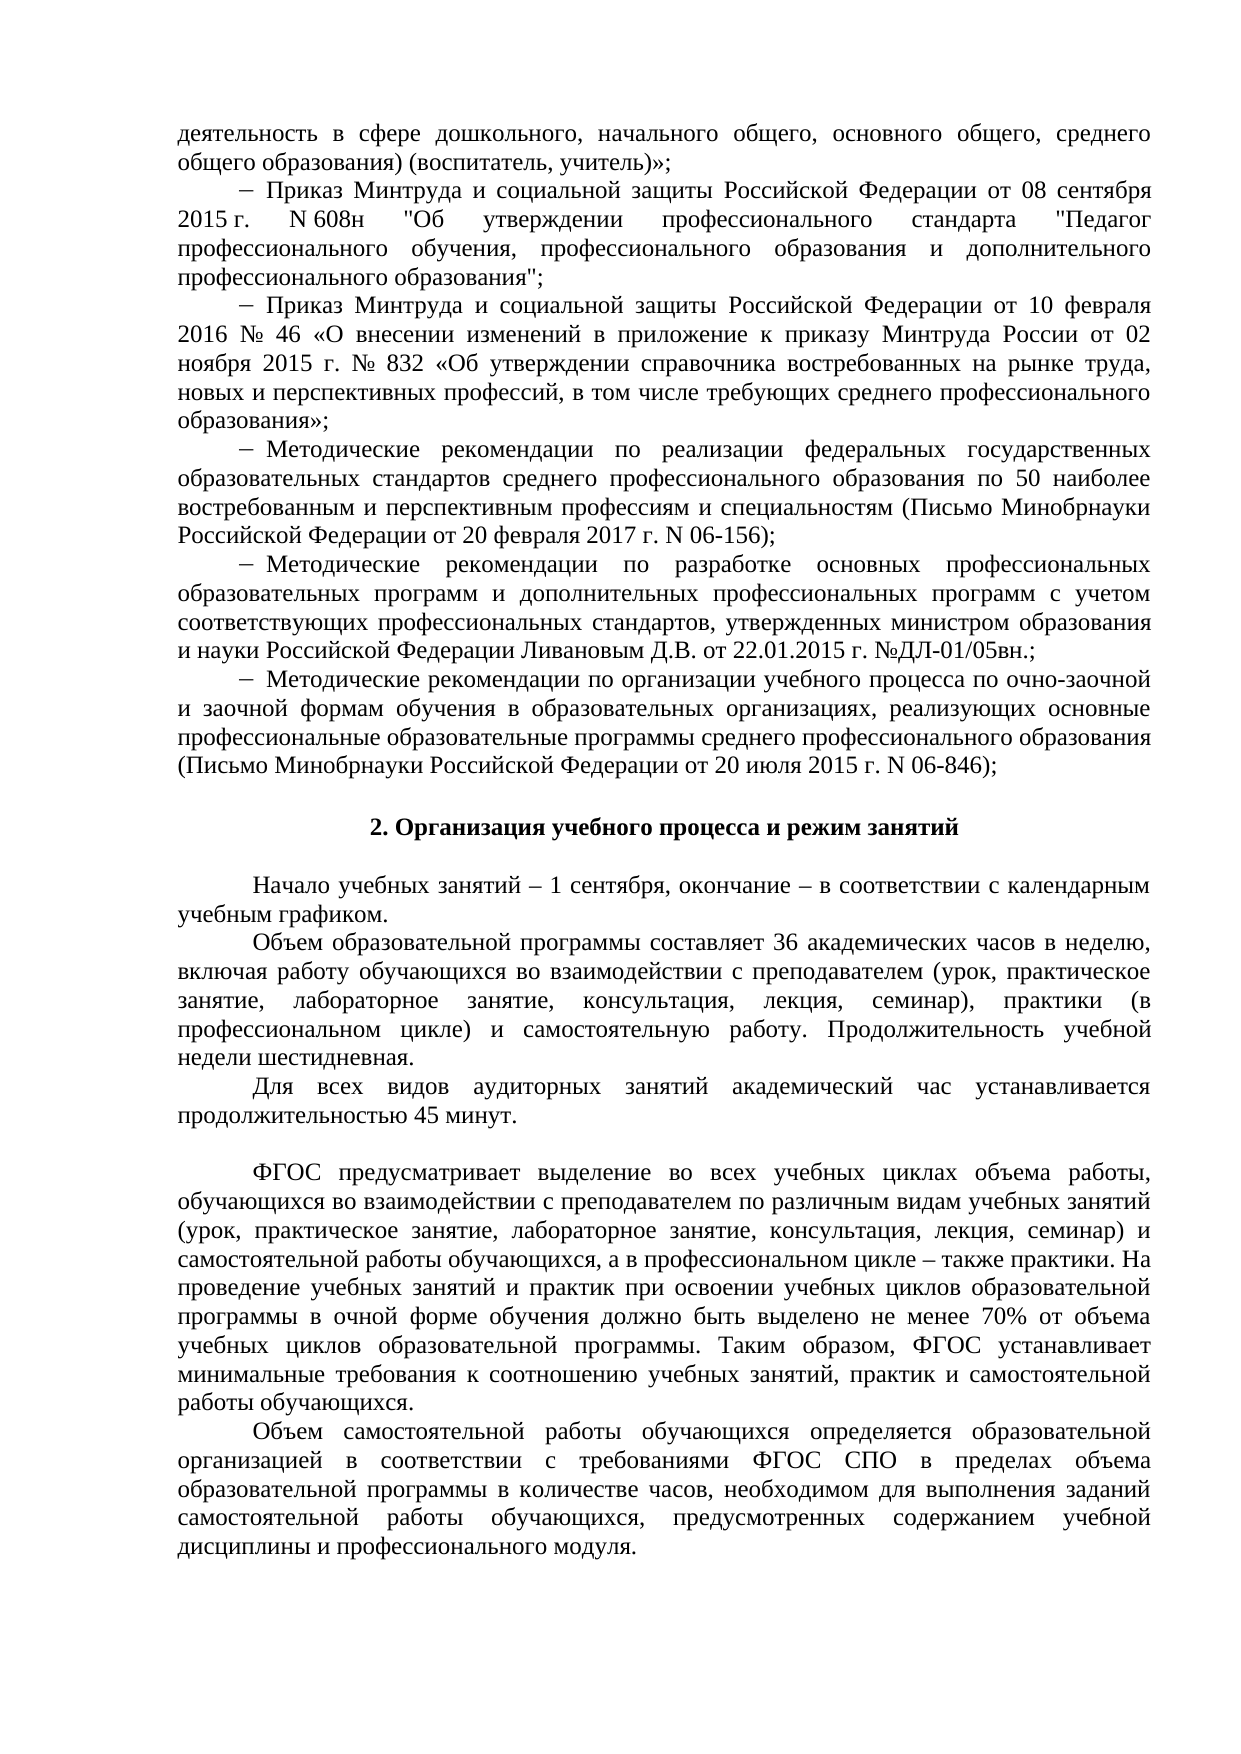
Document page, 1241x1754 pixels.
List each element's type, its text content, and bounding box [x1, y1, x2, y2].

text ФГОС предусматривает выделение во всех учебных циклах объема работы, обучающихся во взаимодействии с преподавателем по различным видам учебных занятий (урок, практическое занятие, лабораторное занятие, консультация, лекция, семинар) и самостоятельной работы обучающихся, а в профессиональном цикле – также практики. На проведение учебных занятий и практик при освоении учебных циклов образовательной программы в очной форме обучения должно быть выделено не менее 70% от объема учебных циклов образовательной программы. Таким образом, ФГОС устанавливает минимальные требования к соотношению учебных занятий, практик и самостоятельной работы обучающихся. [177, 1157, 1152, 1416]
text Для всех видов аудиторных занятий академический час устанавливается продолжительностью 45 минут. [177, 1071, 1152, 1129]
list Методические рекомендации по организации учебного процесса по очно-заочной и заочной формам обучения в образовательных организациях, реализующих основные профессиональные образовательные программы среднего профессионального образования (Письмо Минобрнауки Российской Федерации от 20 июля 2015 г. N 06-846); [177, 664, 1152, 779]
text Объем образовательной программы составляет 36 академических часов в неделю, включая работу обучающихся во взаимодействии с преподавателем (урок, практическое занятие, лабораторное занятие, консультация, лекция, семинар), практики (в профессиональном цикле) и самостоятельную работу. Продолжительность учебной недели шестидневная. [177, 927, 1152, 1071]
list Приказ Минтруда и социальной защиты Российской Федерации от 10 февраля 2016 № 46 «О внесении изменений в приложение к приказу Минтруда России от 02 ноября 2015 г. № 832 «Об утверждении справочника востребованных на рынке труда, новых и перспективных профессий, в том числе требующих среднего профессионального образования»; [177, 291, 1152, 434]
text 2. Организация учебного процесса и режим занятий [177, 812, 1152, 841]
list Методические рекомендации по разработке основных профессиональных образовательных программ и дополнительных профессиональных программ с учетом соответствующих профессиональных стандартов, утвержденных министром образования и науки Российской Федерации Ливановым Д.В. от 22.01.2015 г. №ДЛ-01/05вн.; [177, 549, 1152, 664]
list Методические рекомендации по реализации федеральных государственных образовательных стандартов среднего профессионального образования по 50 наиболее востребованным и перспективным профессиям и специальностям (Письмо Минобрнауки Российской Федерации от 20 февраля 2017 г. N 06-156); [177, 434, 1152, 549]
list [177, 118, 1152, 176]
text Начало учебных занятий – 1 сентября, окончание – в соответствии с календарным учебным графиком. [177, 870, 1152, 927]
text Объем самостоятельной работы обучающихся определяется образовательной организацией в соответствии с требованиями ФГОС СПО в пределах объема образовательной программы в количестве часов, необходимом для выполнения заданий самостоятельной работы обучающихся, предусмотренных содержанием учебной дисциплины и профессионального модуля. [177, 1416, 1152, 1560]
list Приказ Минтруда и социальной защиты Российской Федерации от 08 сентября 2015 г. N 608н "Об утверждении профессионального стандарта "Педагог профессионального обучения, профессионального образования и дополнительного профессионального образования"; [177, 176, 1152, 291]
